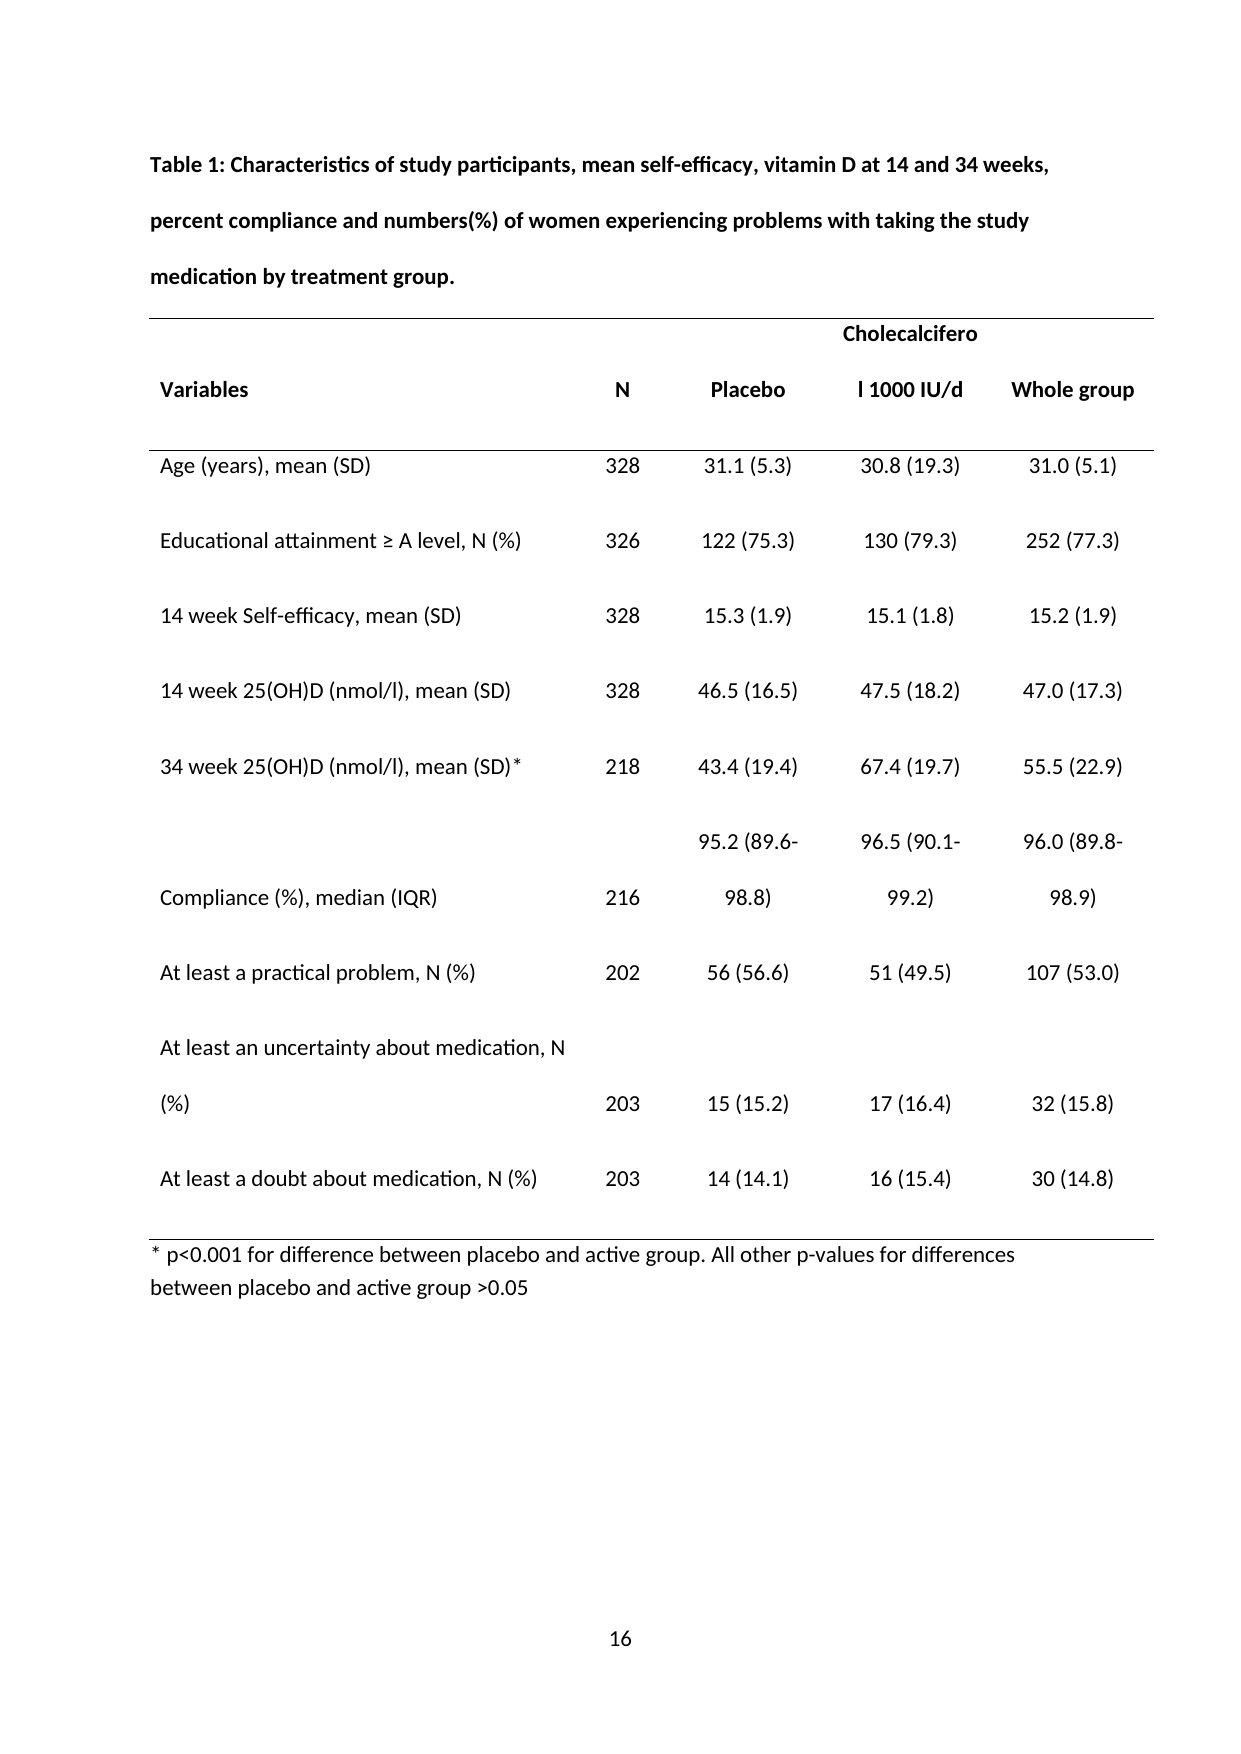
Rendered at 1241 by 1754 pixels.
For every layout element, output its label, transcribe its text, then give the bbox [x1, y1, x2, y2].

table_header Variables [149, 319, 578, 450]
table_cell 14 (14.1) [667, 1164, 829, 1239]
table_cell Age (years), mean (SD) [149, 451, 578, 526]
table_cell 14 week 25(OH)D (nmol/l), mean (SD) [149, 677, 578, 752]
table_cell At least a doubt about medication, N (%) [149, 1164, 578, 1239]
table_cell Compliance (%), median (IQR) [149, 827, 578, 958]
table_cell 30.8 (19.3) [829, 451, 992, 526]
table_header Whole group [992, 319, 1154, 450]
table_cell 46.5 (16.5) [667, 677, 829, 752]
table_cell 218 [578, 752, 667, 827]
table_cell 47.5 (18.2) [829, 677, 992, 752]
table_cell 203 [578, 1033, 667, 1164]
table_cell 16 (15.4) [829, 1164, 992, 1239]
text Table 1: Characteristics of study participants, mean self-efficacy, vitamin D at 14 and 34 weeks, percent compliance and numbers(%) of women experiencing problems with taking the study medication by treatment group. [150, 150, 1090, 290]
table_cell 31.1 (5.3) [667, 451, 829, 526]
table_cell 31.0 (5.1) [992, 451, 1154, 526]
table_cell 216 [578, 827, 667, 958]
table_cell 252 (77.3) [992, 526, 1154, 602]
table_cell 47.0 (17.3) [992, 677, 1154, 752]
table_cell 328 [578, 602, 667, 677]
table_cell 55.5 (22.9) [992, 752, 1154, 827]
table_cell 14 week Self-efficacy, mean (SD) [149, 602, 578, 677]
table_cell 130 (79.3) [829, 526, 992, 602]
table_cell 56 (56.6) [667, 958, 829, 1033]
table_cell 43.4 (19.4) [667, 752, 829, 827]
table_cell 96.0 (89.8-98.9) [992, 827, 1154, 958]
table_cell 95.2 (89.6-98.8) [667, 827, 829, 958]
table_cell 51 (49.5) [829, 958, 992, 1033]
table_cell 15.1 (1.8) [829, 602, 992, 677]
table_cell 30 (14.8) [992, 1164, 1154, 1239]
table_cell 122 (75.3) [667, 526, 829, 602]
text * p<0.001 for difference between placebo and active group. All other p-values for differences between placebo and active group >0.05 [150, 1240, 1090, 1301]
table_header Placebo [667, 319, 829, 450]
table_cell 15 (15.2) [667, 1033, 829, 1164]
table_cell 328 [578, 451, 667, 526]
table_cell 203 [578, 1164, 667, 1239]
table_cell 15.2 (1.9) [992, 602, 1154, 677]
table_cell 107 (53.0) [992, 958, 1154, 1033]
table_cell At least a practical problem, N (%) [149, 958, 578, 1033]
table_cell 34 week 25(OH)D (nmol/l), mean (SD)* [149, 752, 578, 827]
table_cell 15.3 (1.9) [667, 602, 829, 677]
table_cell 17 (16.4) [829, 1033, 992, 1164]
table_cell 32 (15.8) [992, 1033, 1154, 1164]
table_cell 202 [578, 958, 667, 1033]
table_cell 326 [578, 526, 667, 602]
table_cell Educational attainment ≥ A level, N (%) [149, 526, 578, 602]
table_header N [578, 319, 667, 450]
table_cell At least an uncertainty about medication, N (%) [149, 1033, 578, 1164]
table_cell 328 [578, 677, 667, 752]
table_header Cholecalciferol 1000 IU/d [829, 319, 992, 450]
table_cell 67.4 (19.7) [829, 752, 992, 827]
table_cell 96.5 (90.1-99.2) [829, 827, 992, 958]
